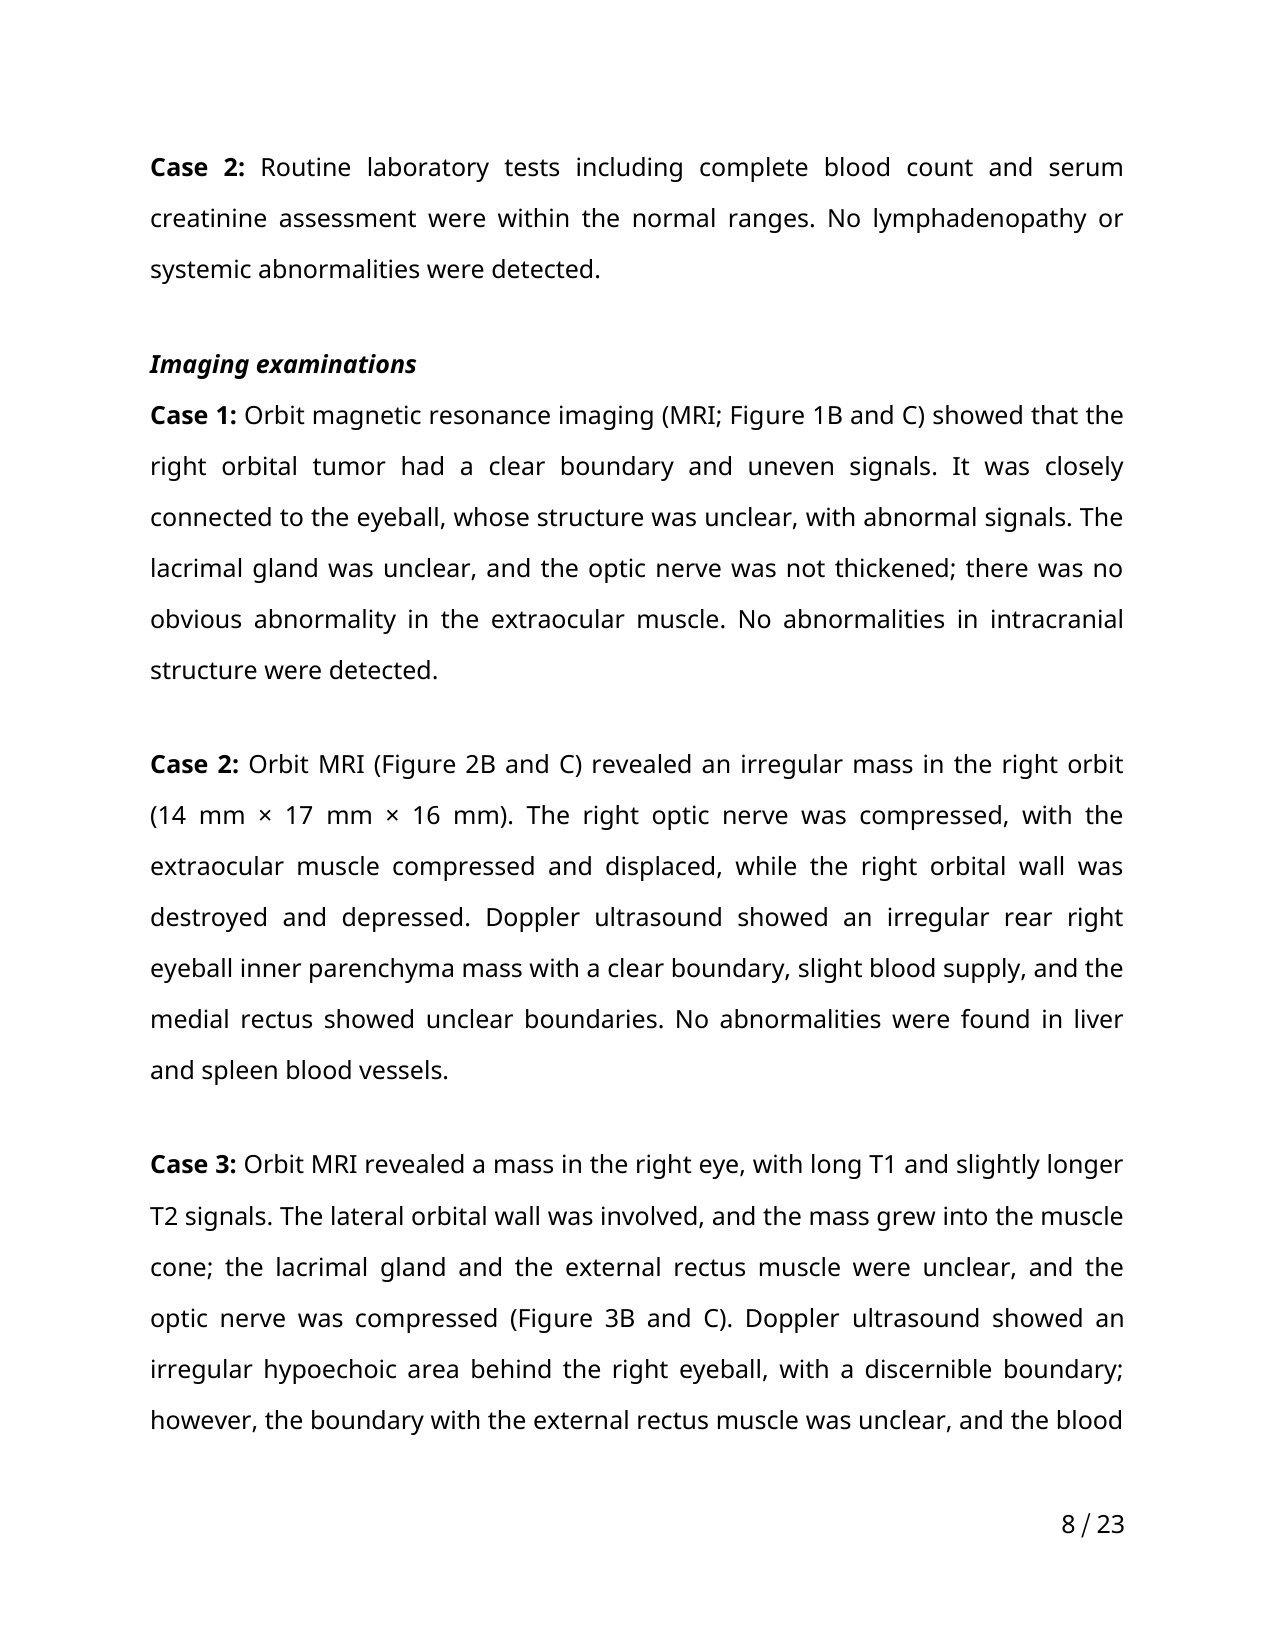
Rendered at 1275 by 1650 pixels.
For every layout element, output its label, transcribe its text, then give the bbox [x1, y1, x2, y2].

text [150, 1147, 1125, 1436]
text Case 2: Routine laboratory tests including complete blood count and serum creatinine assessment were within the normal ranges. No lymphadenopathy or systemic abnormalities were detected. [150, 150, 1125, 286]
text Case 2: Orbit MRI (Figure 2B and C) revealed an irregular mass in the right orbit (14 mm × 17 mm × 16 mm). The right optic nerve was compressed, with the extraocular muscle compressed and displaced, while the right orbital wall was destroyed and depressed. Doppler ultrasound showed an irregular rear right eyeball inner parenchyma mass with a clear boundary, slight blood supply, and the medial rectus showed unclear boundaries. No abnormalities were found in liver and spleen blood vessels. [150, 747, 1125, 1087]
text Imaging examinations [150, 346, 1125, 380]
text Case 1: Orbit magnetic resonance imaging (MRI; Figure 1B and C) showed that the right orbital tumor had a clear boundary and uneven signals. It was closely connected to the eyeball, whose structure was unclear, with abnormal signals. The lacrimal gland was unclear, and the optic nerve was not thickened; there was no obvious abnormality in the extraocular muscle. No abnormalities in intracranial structure were detected. [150, 397, 1125, 687]
